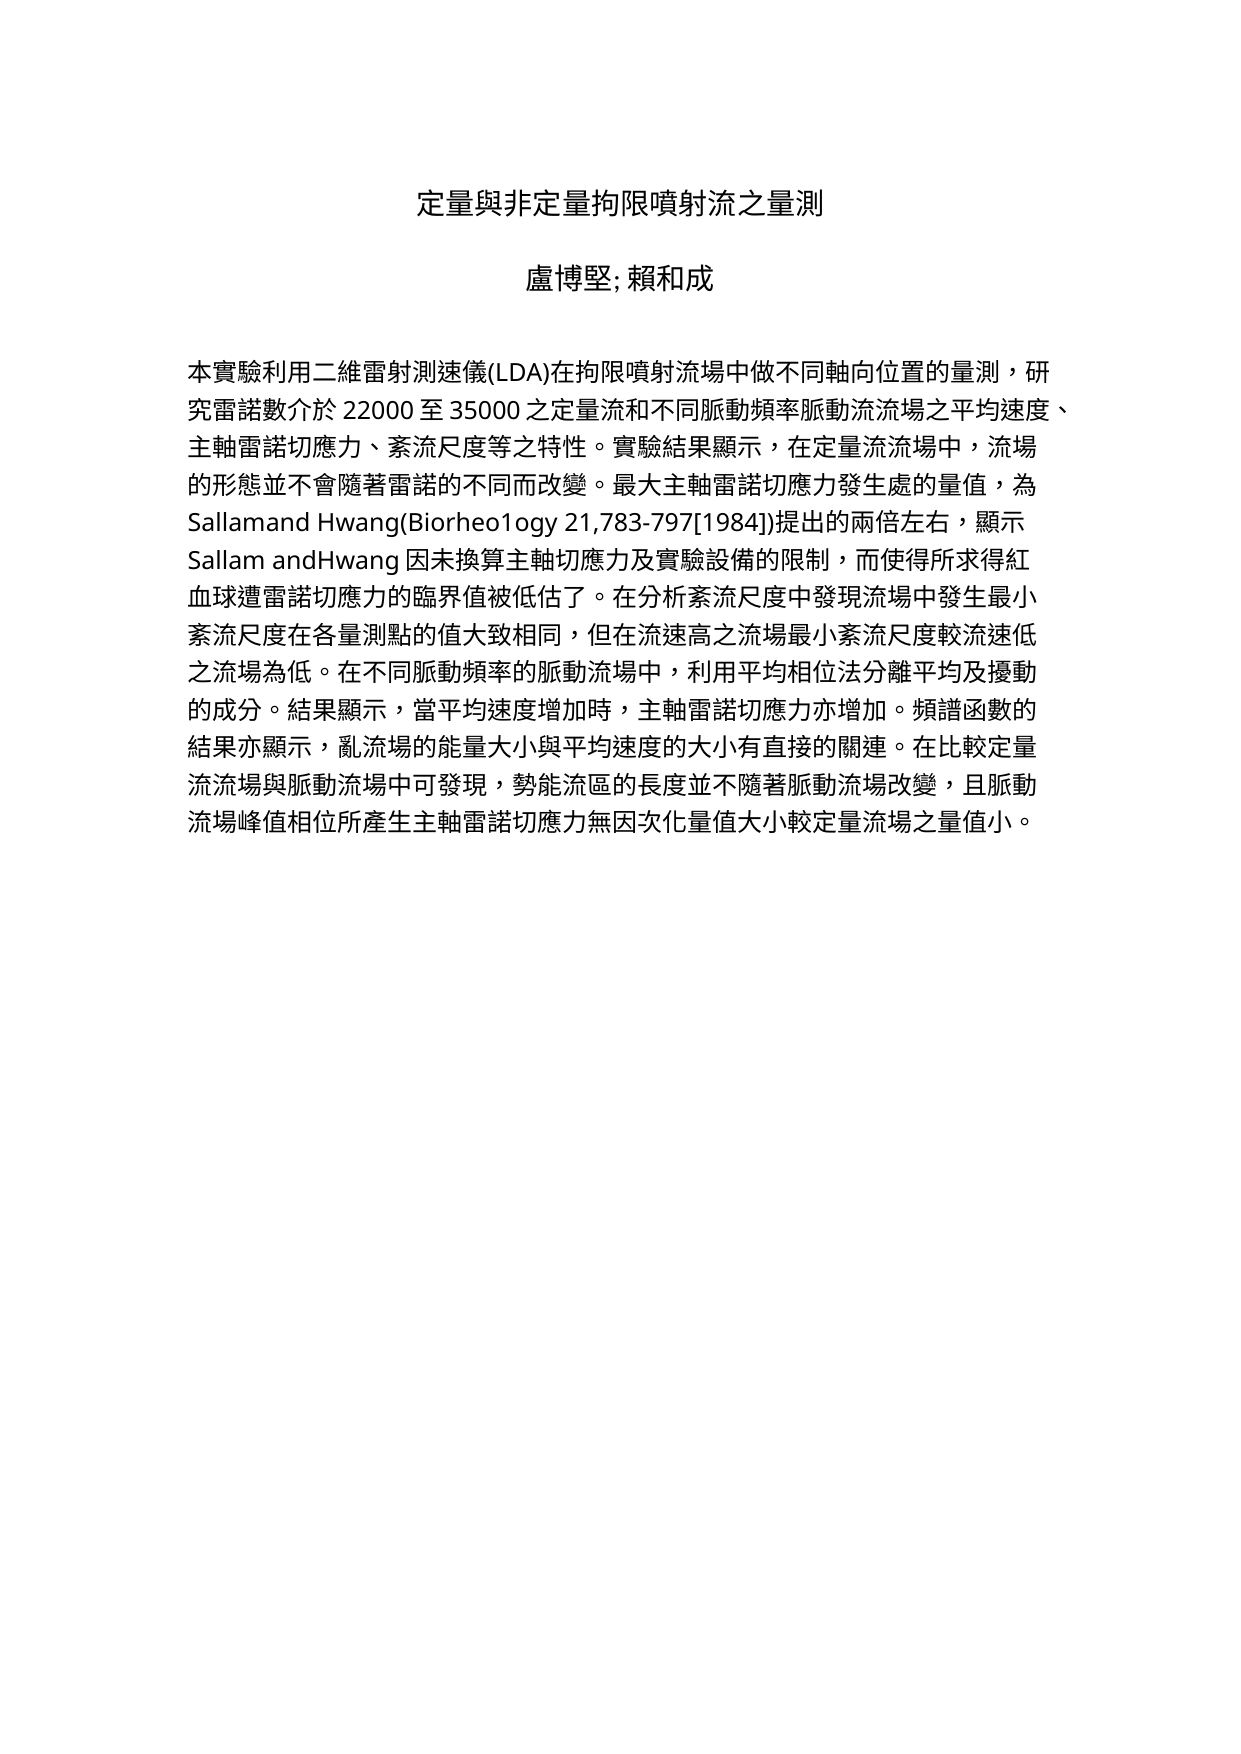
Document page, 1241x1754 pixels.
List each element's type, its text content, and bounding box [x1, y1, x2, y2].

text 盧博堅; 賴和成 [187, 239, 1053, 314]
text 定量與非定量拘限噴射流之量測 [187, 164, 1053, 239]
text 本實驗利用二維雷射測速儀(LDA)在拘限噴射流場中做不同軸向位置的量測，研究雷諾數介於22000至35000之定量流和不同脈動頻率脈動流流場之平均速度、主軸雷諾切應力、紊流尺度等之特性。實驗結果顯示，在定量流流場中，流場的形態並不會隨著雷諾的不同而改變。最大主軸雷諾切應力發生處的量值，為Sallamand Hwang(Biorheo1ogy 21,783-797[1984])提出的兩倍左右，顯示Sallam andHwang因未換算主軸切應力及實驗設備的限制，而使得所求得紅血球遭雷諾切應力的臨界值被低估了。在分析紊流尺度中發現流場中發生最小紊流尺度在各量測點的值大致相同，但在流速高之流場最小紊流尺度較流速低之流場為低。在不同脈動頻率的脈動流場中，利用平均相位法分離平均及擾動的成分。結果顯示，當平均速度增加時，主軸雷諾切應力亦增加。頻譜函數的結果亦顯示，亂流場的能量大小與平均速度的大小有直接的關連。在比較定量流流場與脈動流場中可發現，勢能流區的長度並不隨著脈動流場改變，且脈動流場峰值相位所產生主軸雷諾切應力無因次化量值大小較定量流場之量值小。 [187, 352, 1053, 839]
